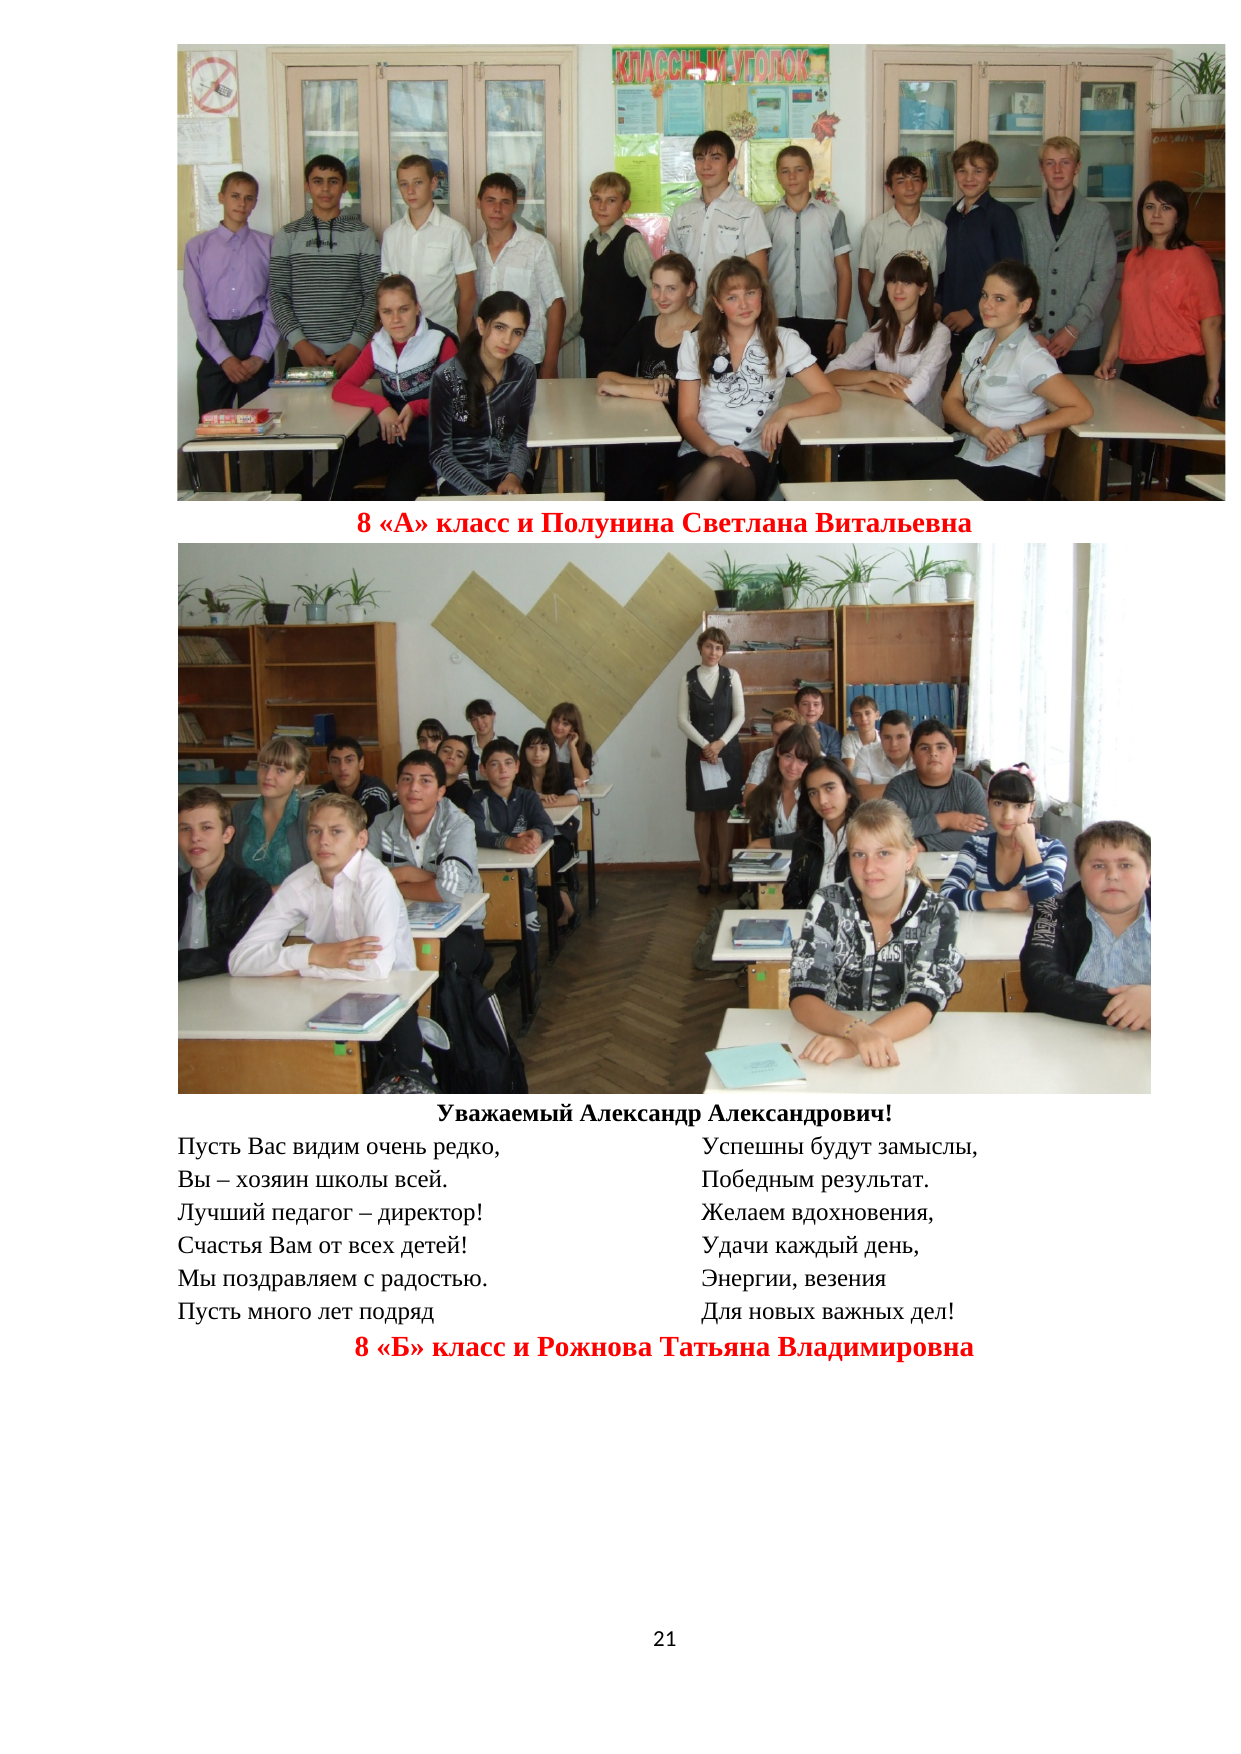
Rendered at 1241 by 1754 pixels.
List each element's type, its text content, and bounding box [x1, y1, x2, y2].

picture [177, 44, 1226, 501]
text Для новых важных дел! [701, 1296, 1152, 1325]
text Удачи каждый день, [701, 1230, 1152, 1259]
text Счастья Вам от всех детей! [177, 1230, 627, 1259]
text Вы – хозяин школы всей. [177, 1164, 627, 1193]
text 8 «Б» класс и Рожнова Татьяна Владимировна [177, 1329, 1152, 1363]
text Желаем вдохновения, [701, 1197, 1152, 1226]
text Мы поздравляем с радостью. [177, 1263, 627, 1292]
text Пусть Вас видим очень редко, [177, 1131, 627, 1160]
text Победным результат. [701, 1164, 1152, 1193]
text Уважаемый Александр Александрович! [177, 1098, 1152, 1127]
text Успешны будут замыслы, [701, 1131, 1152, 1160]
text Лучший педагог – директор! [177, 1197, 627, 1226]
text 8 «А» класс и Полунина Светлана Витальевна [177, 505, 1152, 538]
picture [178, 543, 1151, 1094]
text Пусть много лет подряд [177, 1296, 627, 1325]
text Энергии, везения [701, 1263, 1152, 1292]
